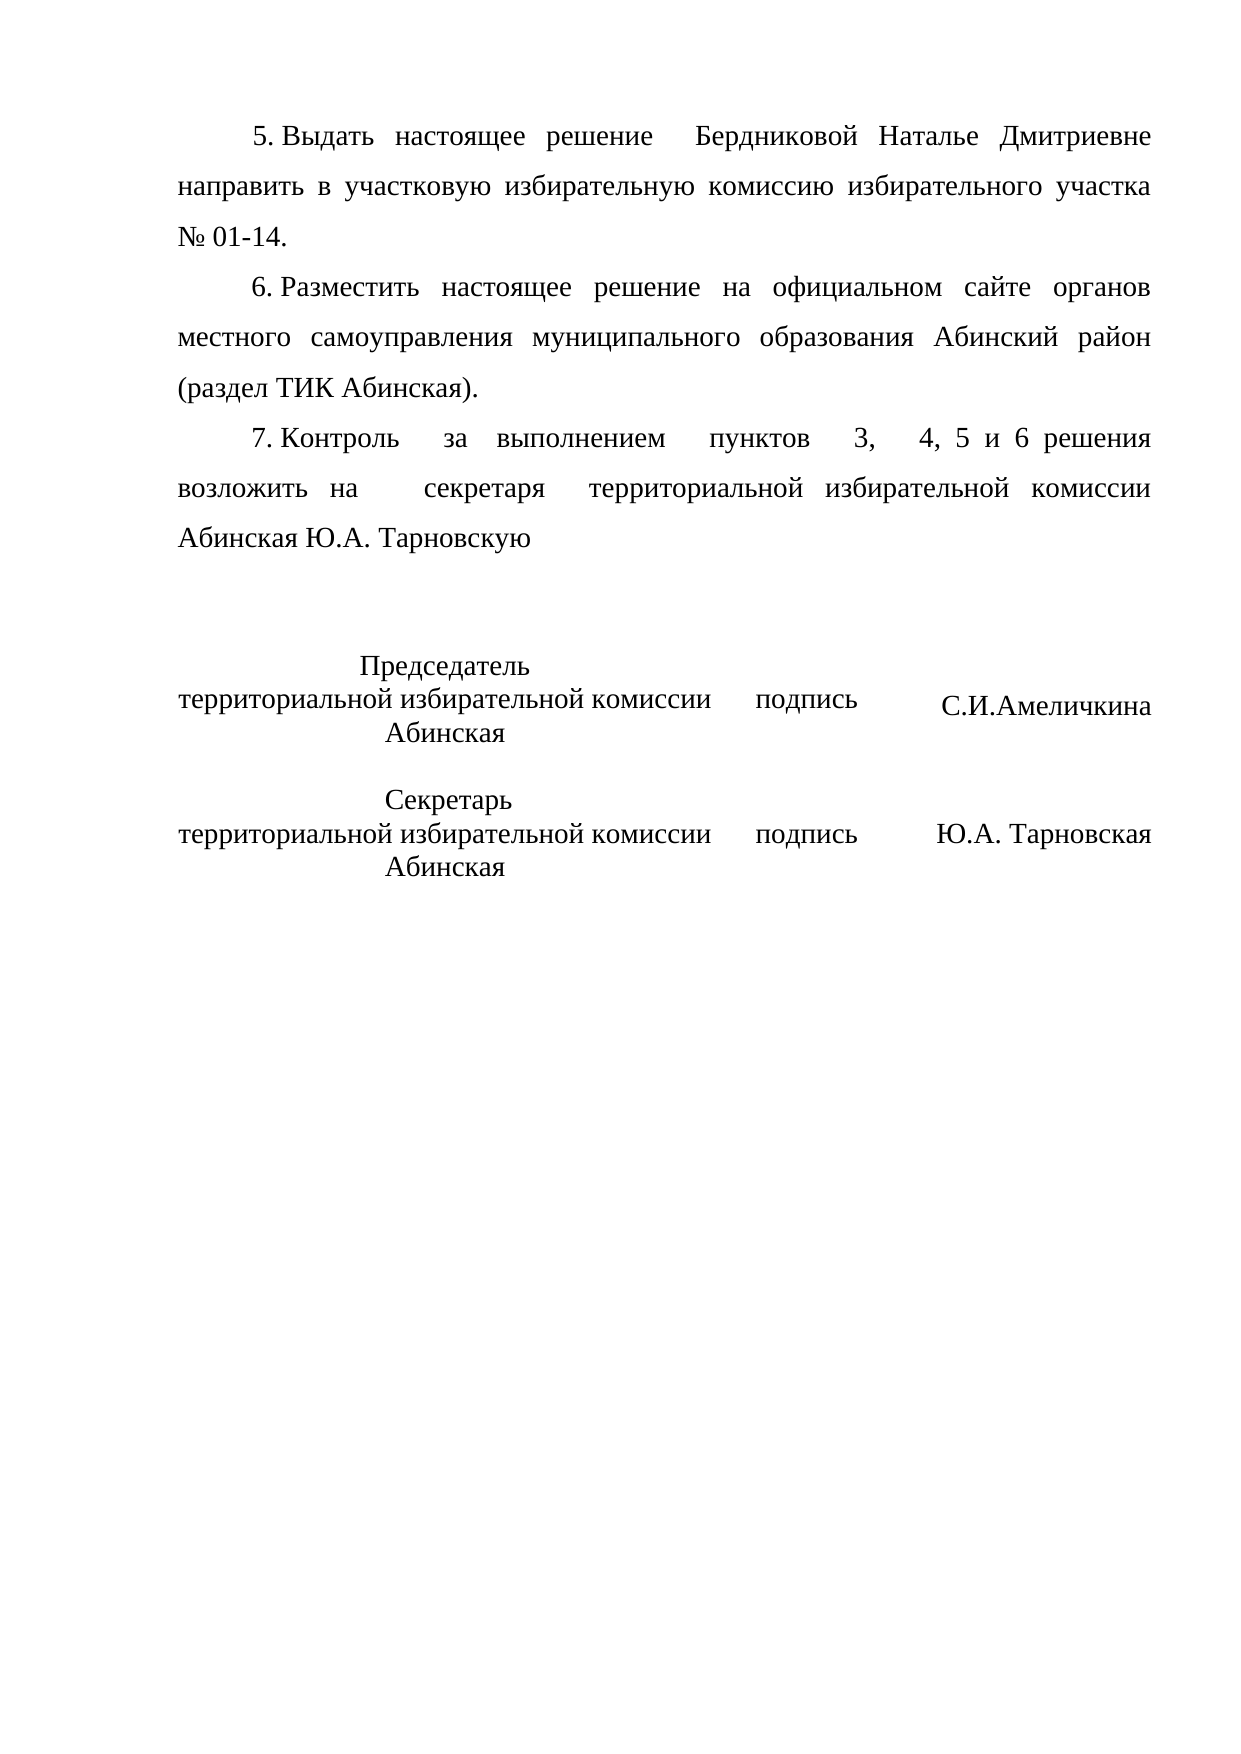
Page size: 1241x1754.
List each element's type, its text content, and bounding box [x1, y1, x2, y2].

text 5. Выдать настоящее решение Бердниковой Наталье Дмитриевне направить в участковую избирательную комиссию избирательного участка № 01-14. [177, 118, 1152, 252]
table_header С.И.Амеличкина [890, 648, 1163, 782]
table_cell подпись [724, 782, 889, 883]
table_header подпись [724, 648, 889, 782]
text 7. Контроль за выполнением пунктов 3, 4, 5 и 6 решения возложить на секретаря территориальной избирательной комиссии Абинская Ю.А. Тарновскую [177, 420, 1152, 554]
table_header Председатель территориальной избирательной комиссии Абинская [166, 648, 723, 782]
text 6. Разместить настоящее решение на официальном сайте органов местного самоуправления муниципального образования Абинский район (раздел ТИК Абинская). [177, 269, 1152, 403]
table_cell Секретарь территориальной избирательной комиссии Абинская [166, 782, 723, 883]
table_cell Ю.А. Тарновская [890, 782, 1163, 883]
